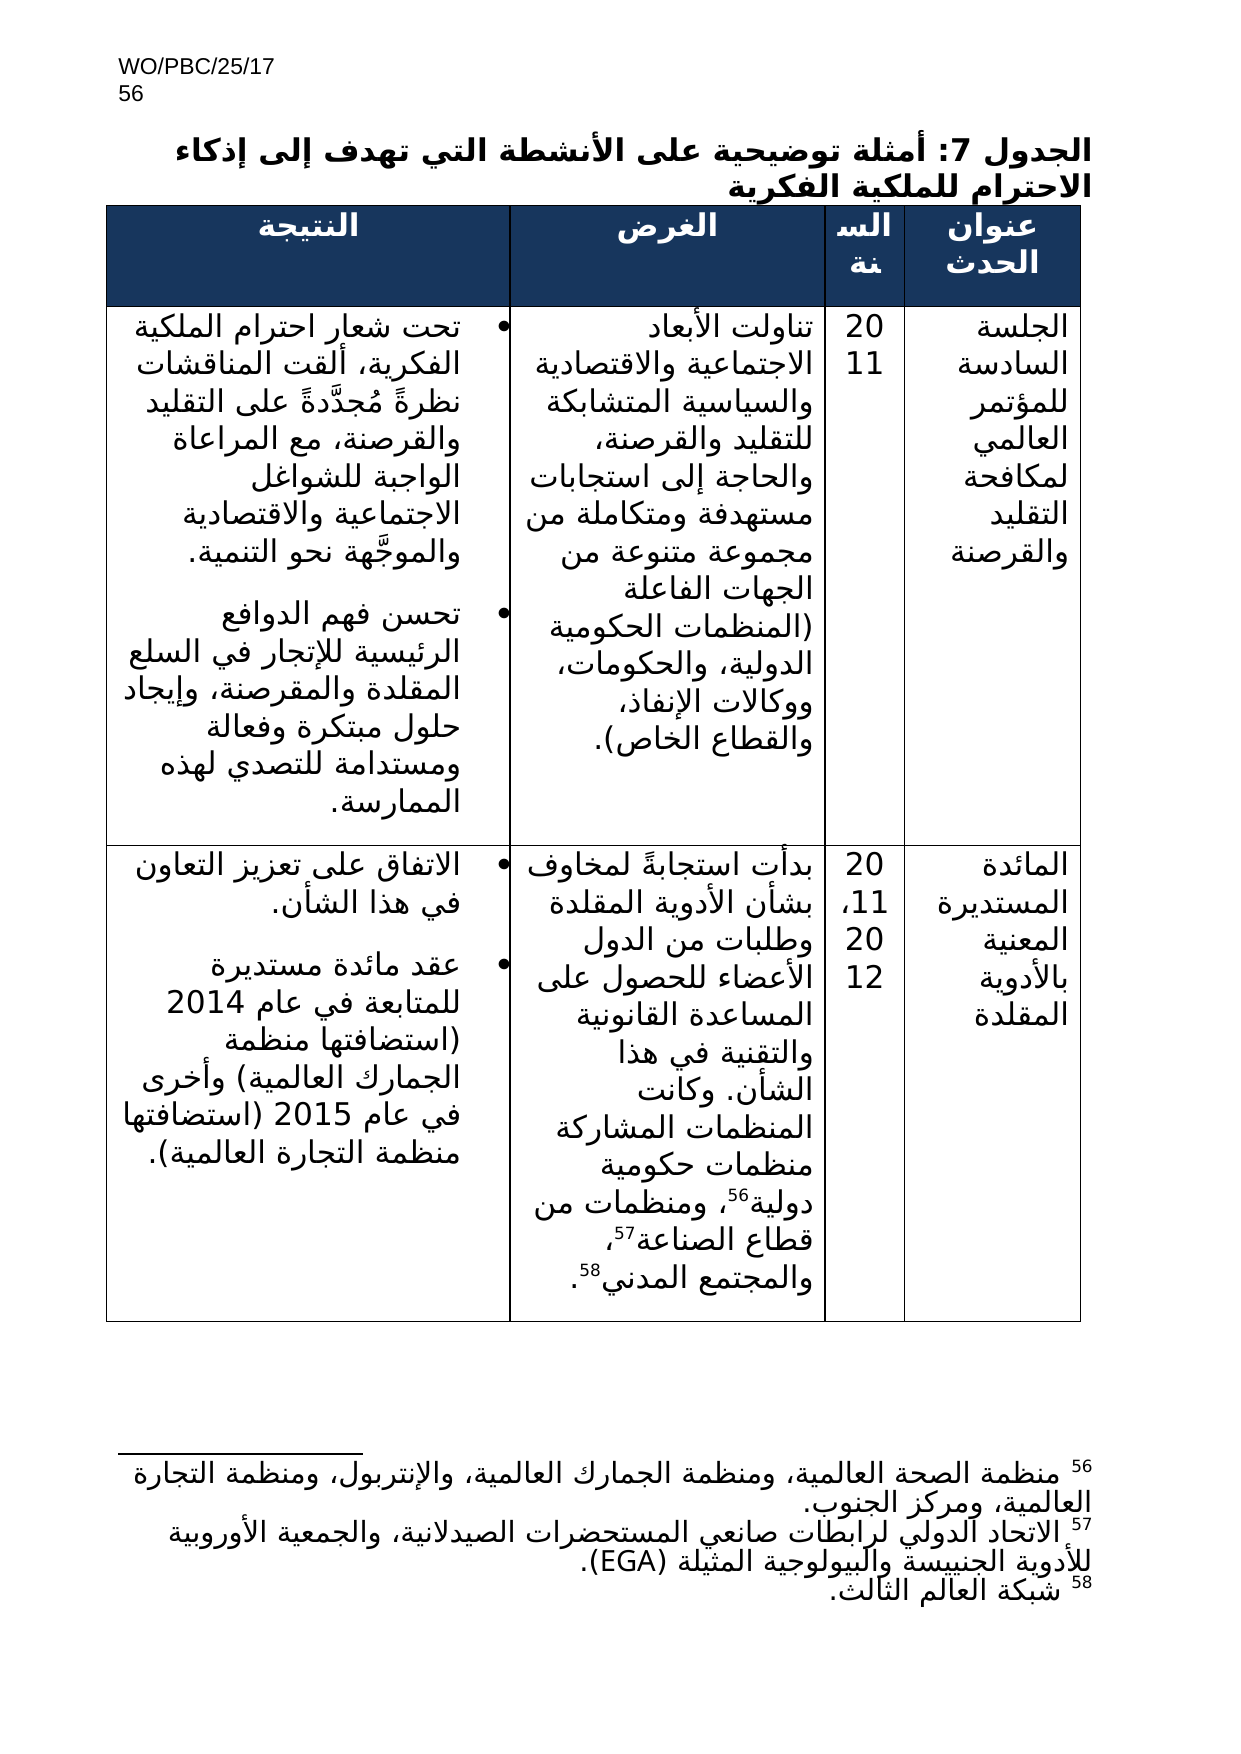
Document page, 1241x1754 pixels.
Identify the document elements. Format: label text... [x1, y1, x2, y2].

table_header الغرض [511, 206, 824, 306]
table_cell تناولت الأبعاد الاجتماعية والاقتصادية والسياسية المتشابكة للتقليد والقرصنة، والحاجة إلى استجابات مستهدفة ومتكاملة من مجموعة متنوعة من الجهات الفاعلة (المنظمات الحكومية الدولية، والحكومات، ووكالات الإنفاذ، والقطاع الخاص). [511, 307, 824, 844]
table_cell بدأت استجابةً لمخاوف بشأن الأدوية المقلدة وطلبات من الدول الأعضاء للحصول على المساعدة القانونية والتقنية في هذا الشأن. وكانت المنظمات المشاركة منظمات حكومية دولية، ومنظمات من قطاع الصناعة، والمجتمع المدني. [511, 846, 824, 1321]
table_header السنة [826, 206, 904, 306]
table_cell تحت شعار احترام الملكية الفكرية، ألقت المناقشات نظرةً مُجدَّدةً على التقليد والقرصنة، مع المراعاة الواجبة للشواغل الاجتماعية والاقتصادية والموجَّهة نحو التنمية. تحسن فهم الدوافع الرئيسية للإتجار في السلع المقلدة والمقرصنة، وإيجاد حلول مبتكرة وفعالة ومستدامة للتصدي لهذه الممارسة. [107, 307, 509, 844]
table_cell 2011، 2012 [826, 846, 904, 1321]
table_cell الاتفاق على تعزيز التعاون في هذا الشأن. عقد مائدة مستديرة للمتابعة في عام 2014 (استضافتها منظمة الجمارك العالمية) وأخرى في عام 2015 (استضافتها منظمة التجارة العالمية). [107, 846, 509, 1321]
table_cell المائدة المستديرة المعنية بالأدوية المقلدة [905, 846, 1080, 1321]
table_cell الجلسة السادسة للمؤتمر العالمي لمكافحة التقليد والقرصنة [905, 307, 1080, 844]
table_header النتيجة [107, 206, 509, 306]
table_cell 2011 [826, 307, 904, 844]
text الجدول 7: أمثلة توضيحية على الأنشطة التي تهدف إلى إذكاء الاحترام للملكية الفكرية [118, 132, 1092, 205]
table_header عنوان الحدث [905, 206, 1080, 306]
